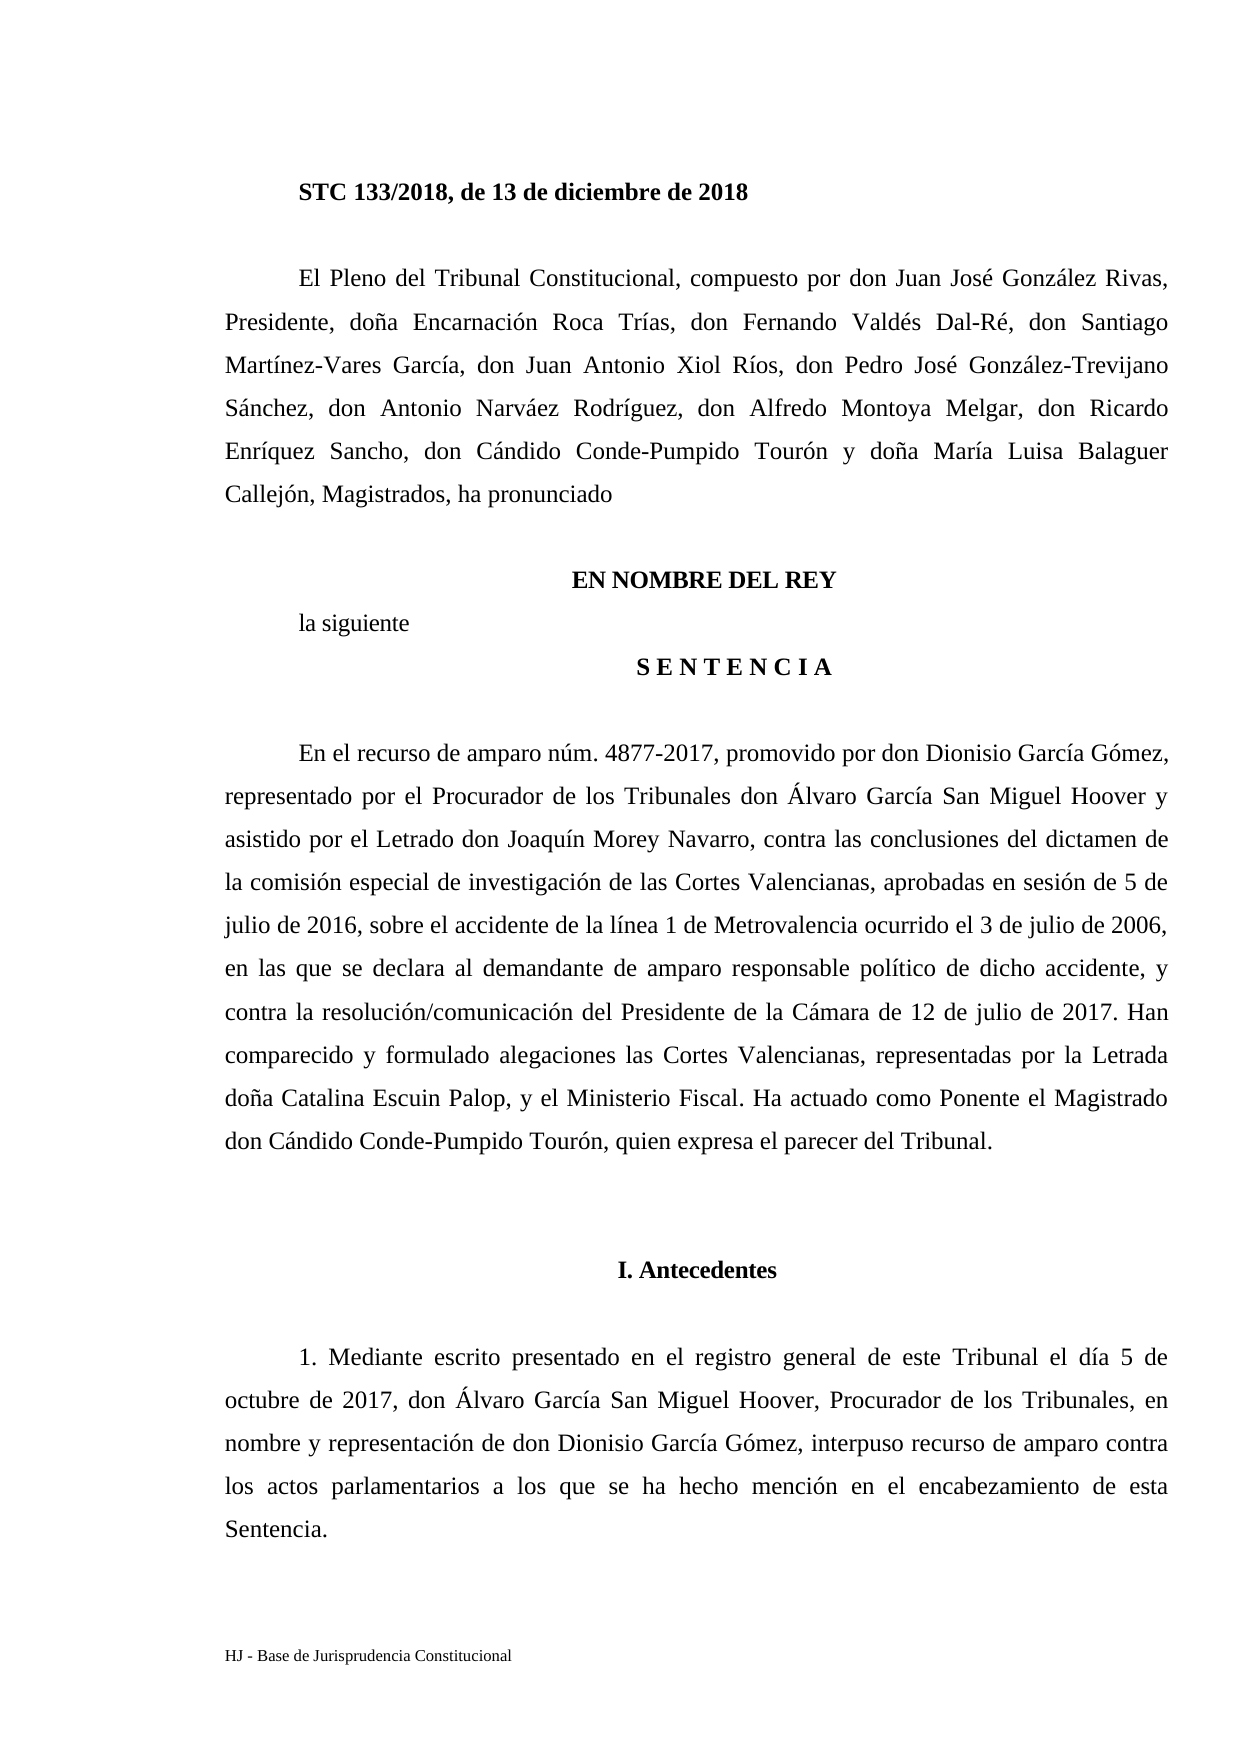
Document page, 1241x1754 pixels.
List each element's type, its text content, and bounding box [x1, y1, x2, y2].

text S E N T E N C I A [224, 652, 1169, 680]
text EN NOMBRE DEL REY [224, 565, 1110, 594]
text En el recurso de amparo núm. 4877-2017, promovido por don Dionisio García Gómez, representado por el Procurador de los Tribunales don Álvaro García San Miguel Hoover y asistido por el Letrado don Joaquín Morey Navarro, contra las conclusiones del dictamen de la comisión especial de investigación de las Cortes Valencianas, aprobadas en sesión de 5 de julio de 2016, sobre el accidente de la línea 1 de Metrovalencia ocurrido el 3 de julio de 2006, en las que se declara al demandante de amparo responsable político de dicho accidente, y contra la resolución/comunicación del Presidente de la Cámara de 12 de julio de 2017. Han comparecido y formulado alegaciones las Cortes Valencianas, representadas por la Letrada doña Catalina Escuin Palop, y el Ministerio Fiscal. Ha actuado como Ponente el Magistrado don Cándido Conde-Pumpido Tourón, quien expresa el parecer del Tribunal. [224, 738, 1169, 1155]
text la siguiente [224, 608, 1110, 637]
text I. Antecedentes [224, 1255, 1169, 1284]
text 1. Mediante escrito presentado en el registro general de este Tribunal el día 5 de octubre de 2017, don Álvaro García San Miguel Hoover, Procurador de los Tribunales, en nombre y representación de don Dionisio García Gómez, interpuso recurso de amparo contra los actos parlamentarios a los que se ha hecho mención en el encabezamiento de esta Sentencia. [224, 1342, 1169, 1543]
text STC 133/2018, de 13 de diciembre de 2018 [224, 177, 1169, 206]
text El Pleno del Tribunal Constitucional, compuesto por don Juan José González Rivas, Presidente, doña Encarnación Roca Trías, don Fernando Valdés Dal-Ré, don Santiago Martínez-Vares García, don Juan Antonio Xiol Ríos, don Pedro José González-Trevijano Sánchez, don Antonio Narváez Rodríguez, don Alfredo Montoya Melgar, don Ricardo Enríquez Sancho, don Cándido Conde-Pumpido Tourón y doña María Luisa Balaguer Callejón, Magistrados, ha pronunciado [224, 263, 1169, 508]
